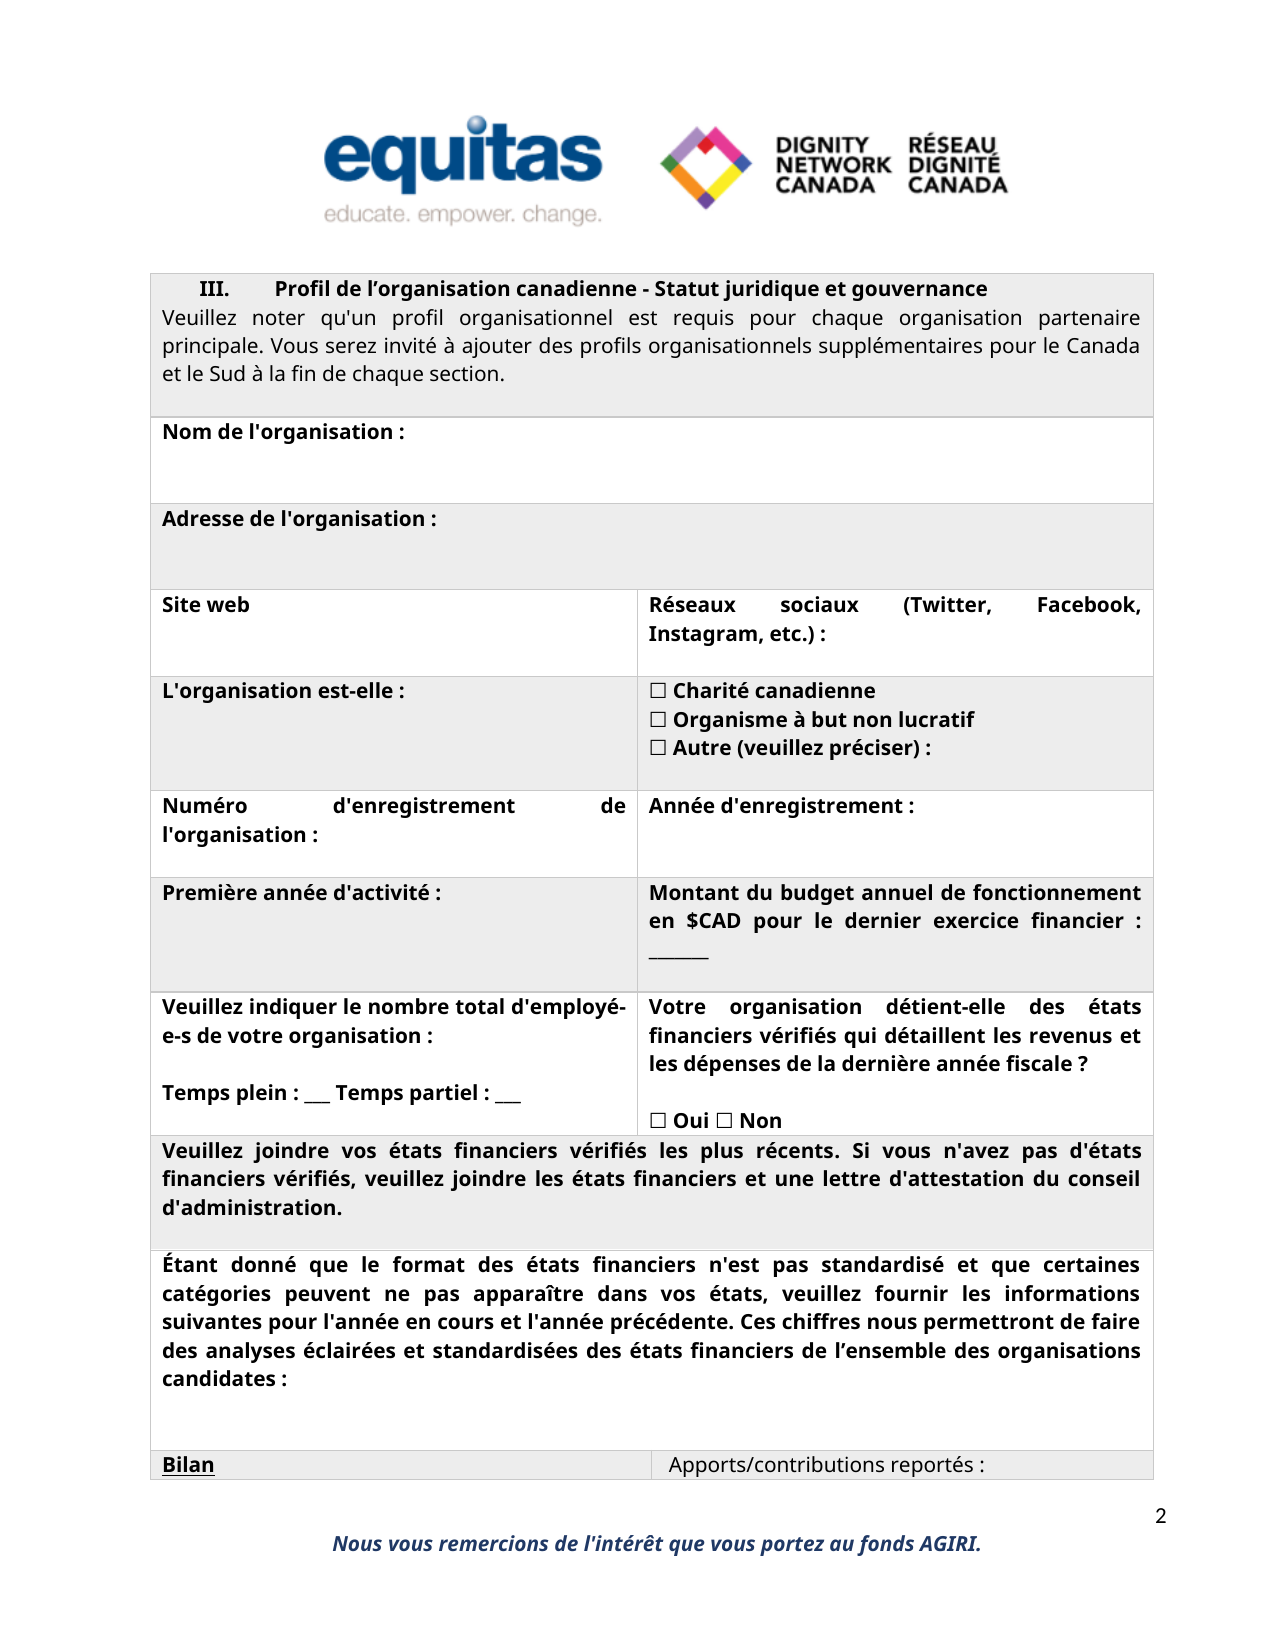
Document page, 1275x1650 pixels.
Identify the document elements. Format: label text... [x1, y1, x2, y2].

table_header Profil de l’organisation canadienne - Statut juridique et gouvernance Veuillez noter qu'un profil organisationnel est requis pour chaque organisation partenaire principale. Vous serez invité à ajouter des profils organisationnels supplémentaires pour le Canada et le Sud à la fin de chaque section. [151, 274, 1153, 416]
table_cell L'organisation est-elle : [151, 677, 637, 790]
table_cell Première année d'activité : [151, 878, 637, 991]
table_cell Veuillez joindre vos états financiers vérifiés les plus récents. Si vous n'avez pas d'états financiers vérifiés, veuillez joindre les états financiers et une lettre d'attestation du conseil d'administration. [151, 1136, 1153, 1249]
table_cell Réseaux sociaux (Twitter, Facebook, Instagram, etc.) : [638, 590, 1153, 676]
table_cell Nom de l'organisation : [151, 418, 1153, 503]
picture [288, 71, 1044, 271]
table_cell Étant donné que le format des états financiers n'est pas standardisé et que certaines catégories peuvent ne pas apparaître dans vos états, veuillez fournir les informations suivantes pour l'année en cours et l'année précédente. Ces chiffres nous permettront de faire des analyses éclairées et standardisées des états financiers de l’ensemble des organisations candidates : [151, 1251, 1153, 1449]
table_cell Veuillez indiquer le nombre total d'employé-e-s de votre organisation : Temps plein : ___ Temps partiel : ___ [151, 993, 637, 1135]
table_cell Bilan [151, 1451, 651, 1479]
table_cell Année d'enregistrement : [638, 791, 1153, 877]
table_cell Numéro d'enregistrement de l'organisation : [151, 791, 637, 877]
table_cell Votre organisation détient-elle des états financiers vérifiés qui détaillent les revenus et les dépenses de la dernière année fiscale ? ☐ Oui ☐ Non [638, 993, 1153, 1135]
table_cell ☐ Charité canadienne ☐ Organisme à but non lucratif ☐ Autre (veuillez préciser) : [638, 677, 1153, 790]
table_cell Adresse de l'organisation : [151, 504, 1153, 589]
table_cell Apports/contributions reportés : [652, 1451, 1153, 1479]
table_cell Site web [151, 590, 637, 676]
table_cell Montant du budget annuel de fonctionnement en $CAD pour le dernier exercice financier : _______ [638, 878, 1153, 991]
